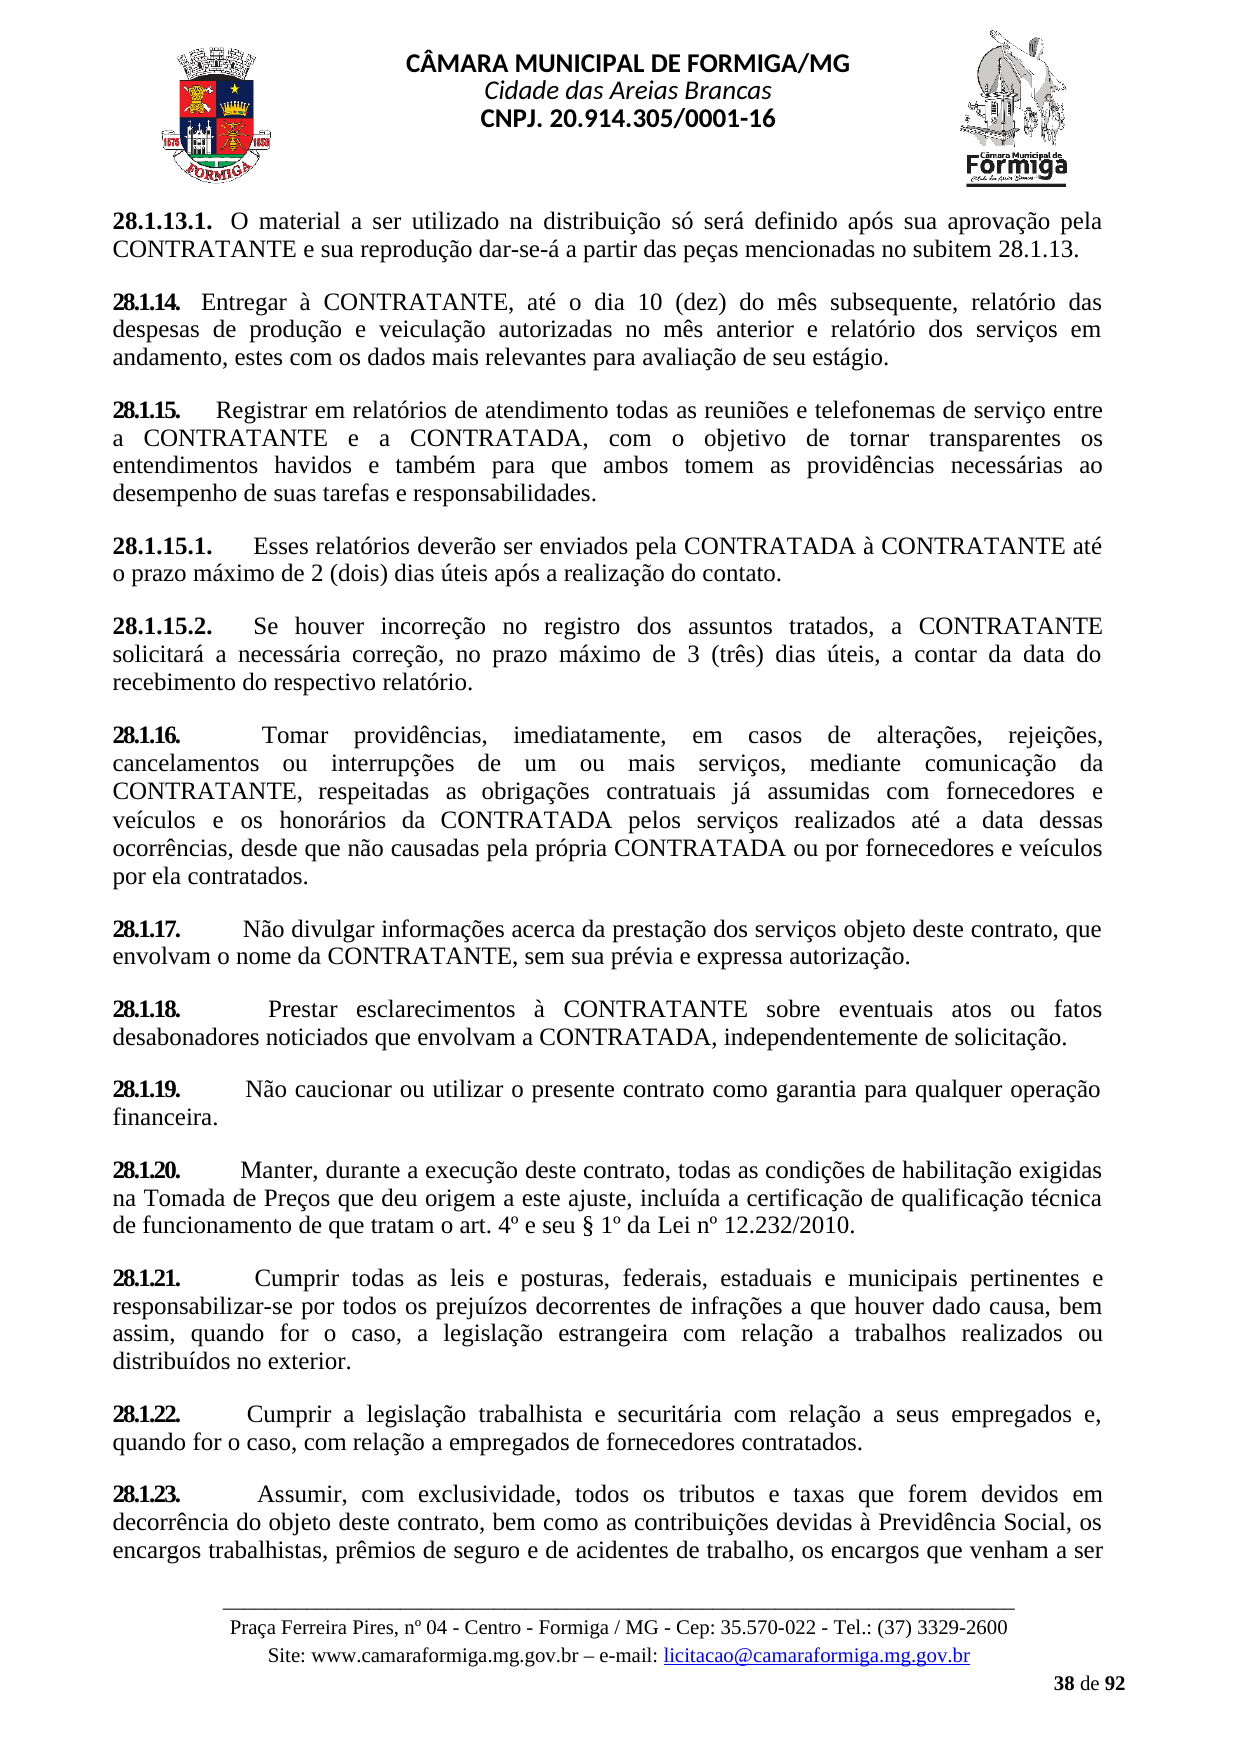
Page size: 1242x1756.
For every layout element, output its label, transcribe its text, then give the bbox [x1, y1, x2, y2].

picture [138, 33, 296, 197]
list Não caucionar ou utilizar o presente contrato como garantia para qualquer operação financeira. [112, 1076, 1102, 1131]
list Esses relatórios deverão ser enviados pela CONTRATADA à CONTRATANTE até o prazo máximo de 2 (dois) dias úteis após a realização do contato. [112, 532, 1103, 587]
list Manter, durante a execução deste contrato, todas as condições de habilitação exigidas na Tomada de Preços que deu origem a este ajuste, incluída a certificação de qualificação técnica de funcionamento de que tratam o art. 4º e seu § 1º da Lei nº 12.232/2010. [112, 1156, 1104, 1239]
list O material a ser utilizado na distribuição só será definido após sua aprovação pela CONTRATANTE e sua reprodução dar-se-á a partir das peças mencionadas no subitem 28.1.13. [112, 207, 1103, 263]
list Prestar esclarecimentos à CONTRATANTE sobre eventuais atos ou fatos desabonadores noticiados que envolvam a CONTRATADA, independentemente de solicitação. [112, 995, 1103, 1051]
list Registrar em relatórios de atendimento todas as reuniões e telefonemas de serviço entre a CONTRATANTE e a CONTRATADA, com o objetivo de tornar transparentes os entendimentos havidos e também para que ambos tomem as providências necessárias ao desempenho de suas tarefas e responsabilidades. [112, 396, 1104, 507]
list Cumprir todas as leis e posturas, federais, estaduais e municipais pertinentes e responsabilizar-se por todos os prejuízos decorrentes de infrações a que houver dado causa, bem assim, quando for o caso, a legislação estrangeira com relação a trabalhos realizados ou distribuídos no exterior. [112, 1264, 1103, 1375]
list Cumprir a legislação trabalhista e securitária com relação a seus empregados e, quando for o caso, com relação a empregados de fornecedores contratados. [112, 1400, 1102, 1456]
list Entregar à CONTRATANTE, até o dia 10 (dez) do mês subsequente, relatório das despesas de produção e veiculação autorizadas no mês anterior e relatório dos serviços em andamento, estes com os dados mais relevantes para avaliação de seu estágio. [112, 288, 1103, 371]
list Não divulgar informações acerca da prestação dos serviços objeto deste contrato, que envolvam o nome da CONTRATANTE, sem sua prévia e expressa autorização. [112, 915, 1103, 970]
picture [959, 30, 1067, 187]
list Tomar providências, imediatamente, em casos de alterações, rejeições, cancelamentos ou interrupções de um ou mais serviços, mediante comunicação da CONTRATANTE, respeitadas as obrigações contratuais já assumidas com fornecedores e veículos e os honorários da CONTRATADA pelos serviços realizados até a data dessas ocorrências, desde que não causadas pela própria CONTRATADA ou por fornecedores e veículos por ela contratados. [112, 721, 1103, 890]
list Se houver incorreção no registro dos assuntos tratados, a CONTRATANTE solicitará a necessária correção, no prazo máximo de 3 (três) dias úteis, a contar da data do recebimento do respectivo relatório. [112, 612, 1103, 696]
